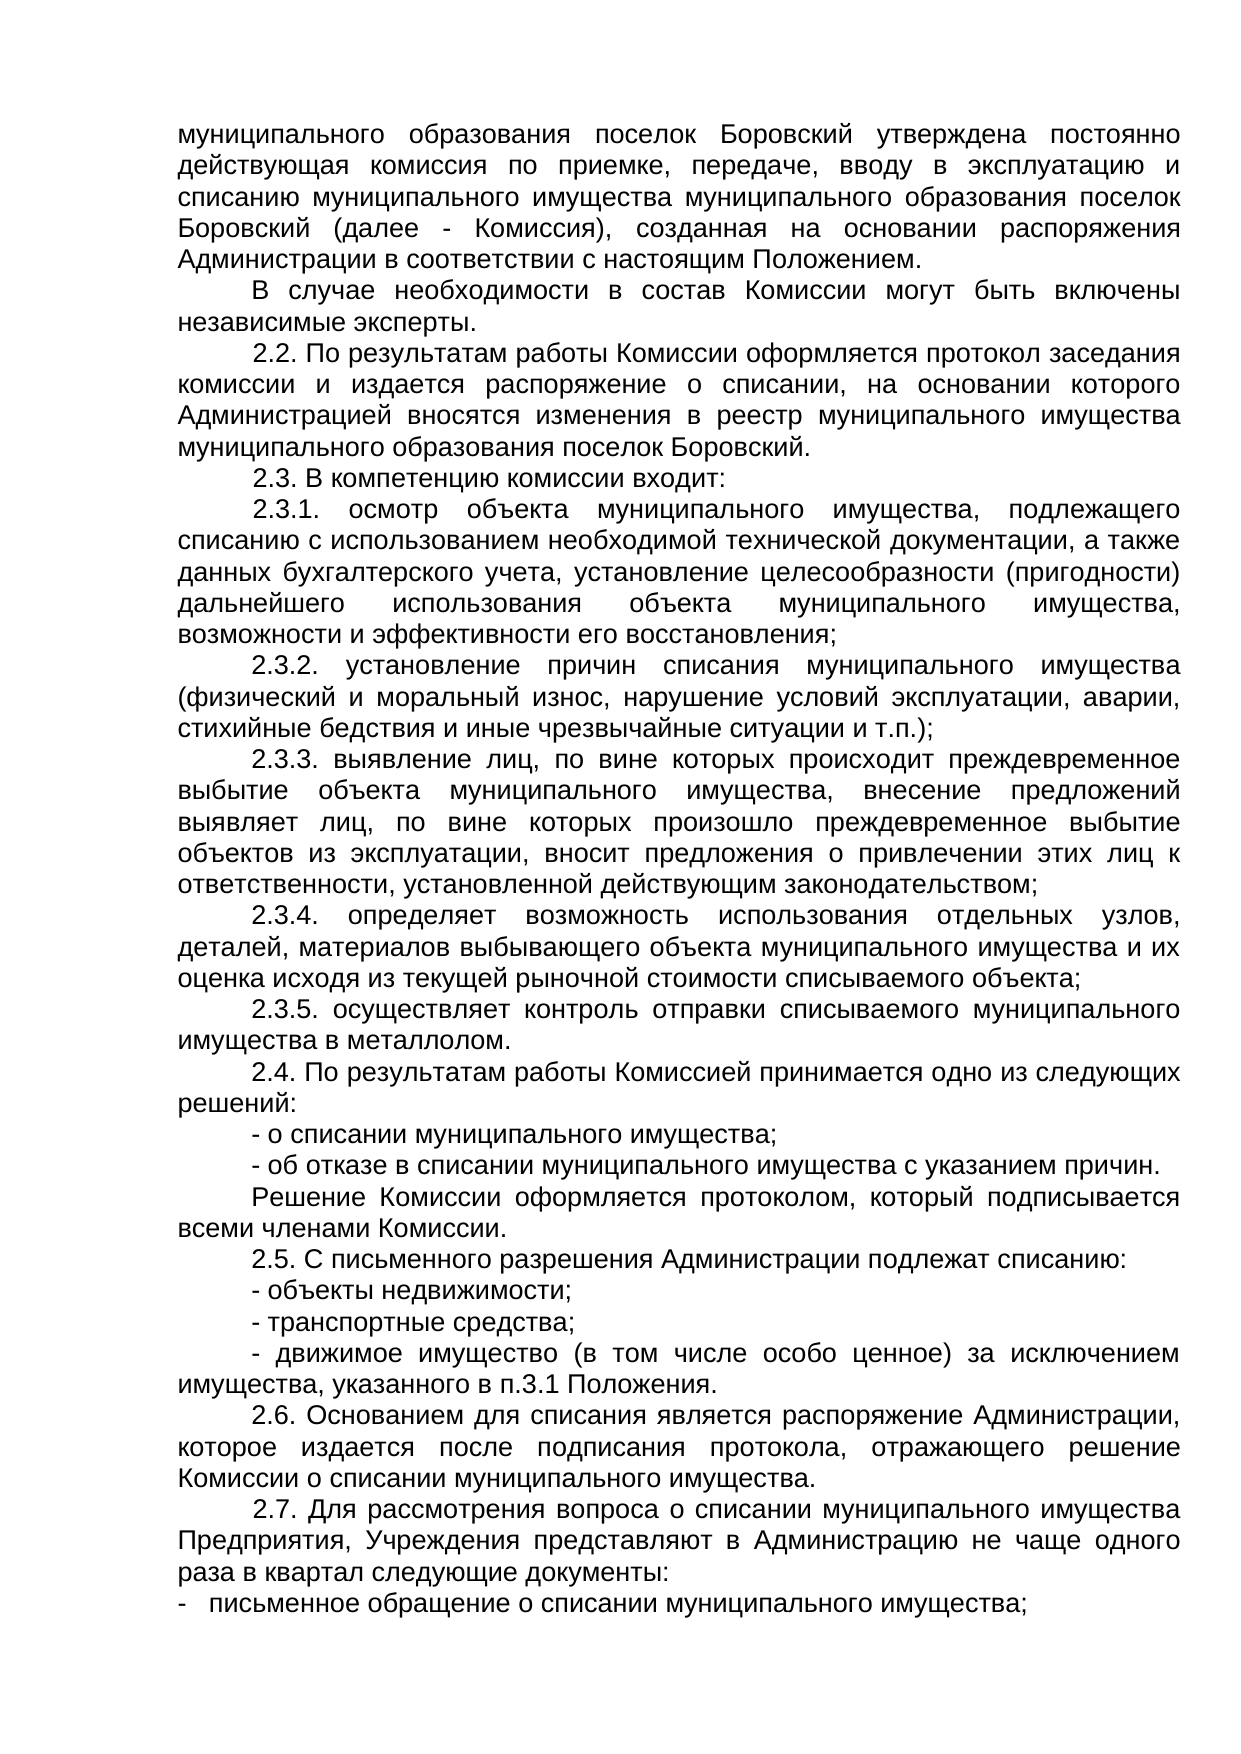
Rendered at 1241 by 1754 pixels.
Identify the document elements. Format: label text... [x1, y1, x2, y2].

text 2.3. В компетенцию комиссии входит: [177, 462, 1181, 493]
text - письменное обращение о списании муниципального имущества; [177, 1587, 1181, 1618]
text 2.3.3. выявление лиц, по вине которых происходит преждевременное выбытие объекта муниципального имущества, внесение предложений выявляет лиц, по вине которых произошло преждевременное выбытие объектов из эксплуатации, вносит предложения о привлечении этих лиц к ответственности, установленной действующим законодательством; [177, 743, 1181, 899]
text - объекты недвижимости; [177, 1274, 1181, 1306]
text 2.3.1. осмотр объекта муниципального имущества, подлежащего списанию с использованием необходимой технической документации, а также данных бухгалтерского учета, установление целесообразности (пригодности) дальнейшего использования объекта муниципального имущества, возможности и эффективности его восстановления; [177, 493, 1181, 649]
text В случае необходимости в состав Комиссии могут быть включены независимые эксперты. [177, 274, 1181, 337]
text - движимое имущество (в том числе особо ценное) за исключением имущества, указанного в п.3.1 Положения. [177, 1337, 1181, 1399]
text 2.2. По результатам работы Комиссии оформляется протокол заседания комиссии и издается распоряжение о списании, на основании которого Администрацией вносятся изменения в реестр муниципального имущества муниципального образования поселок Боровский. [177, 337, 1181, 462]
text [177, 118, 1181, 274]
text - о списании муниципального имущества; [177, 1118, 1181, 1149]
text 2.4. По результатам работы Комиссией принимается одно из следующих решений: [177, 1056, 1181, 1118]
text 2.7. Для рассмотрения вопроса о списании муниципального имущества Предприятия, Учреждения представляют в Администрацию не чаще одного раза в квартал следующие документы: [177, 1493, 1181, 1587]
text - транспортные средства; [177, 1306, 1181, 1337]
text 2.3.5. осуществляет контроль отправки списываемого муниципального имущества в металлолом. [177, 993, 1181, 1056]
text 2.5. С письменного разрешения Администрации подлежат списанию: [177, 1243, 1181, 1274]
text 2.6. Основанием для списания является распоряжение Администрации, которое издается после подписания протокола, отражающего решение Комиссии о списании муниципального имущества. [177, 1399, 1181, 1493]
text 2.3.4. определяет возможность использования отдельных узлов, деталей, материалов выбывающего объекта муниципального имущества и их оценка исходя из текущей рыночной стоимости списываемого объекта; [177, 899, 1181, 993]
text Решение Комиссии оформляется протоколом, который подписывается всеми членами Комиссии. [177, 1181, 1181, 1243]
text - об отказе в списании муниципального имущества с указанием причин. [177, 1149, 1181, 1181]
text 2.3.2. установление причин списания муниципального имущества (физический и моральный износ, нарушение условий эксплуатации, аварии, стихийные бедствия и иные чрезвычайные ситуации и т.п.); [177, 649, 1181, 743]
